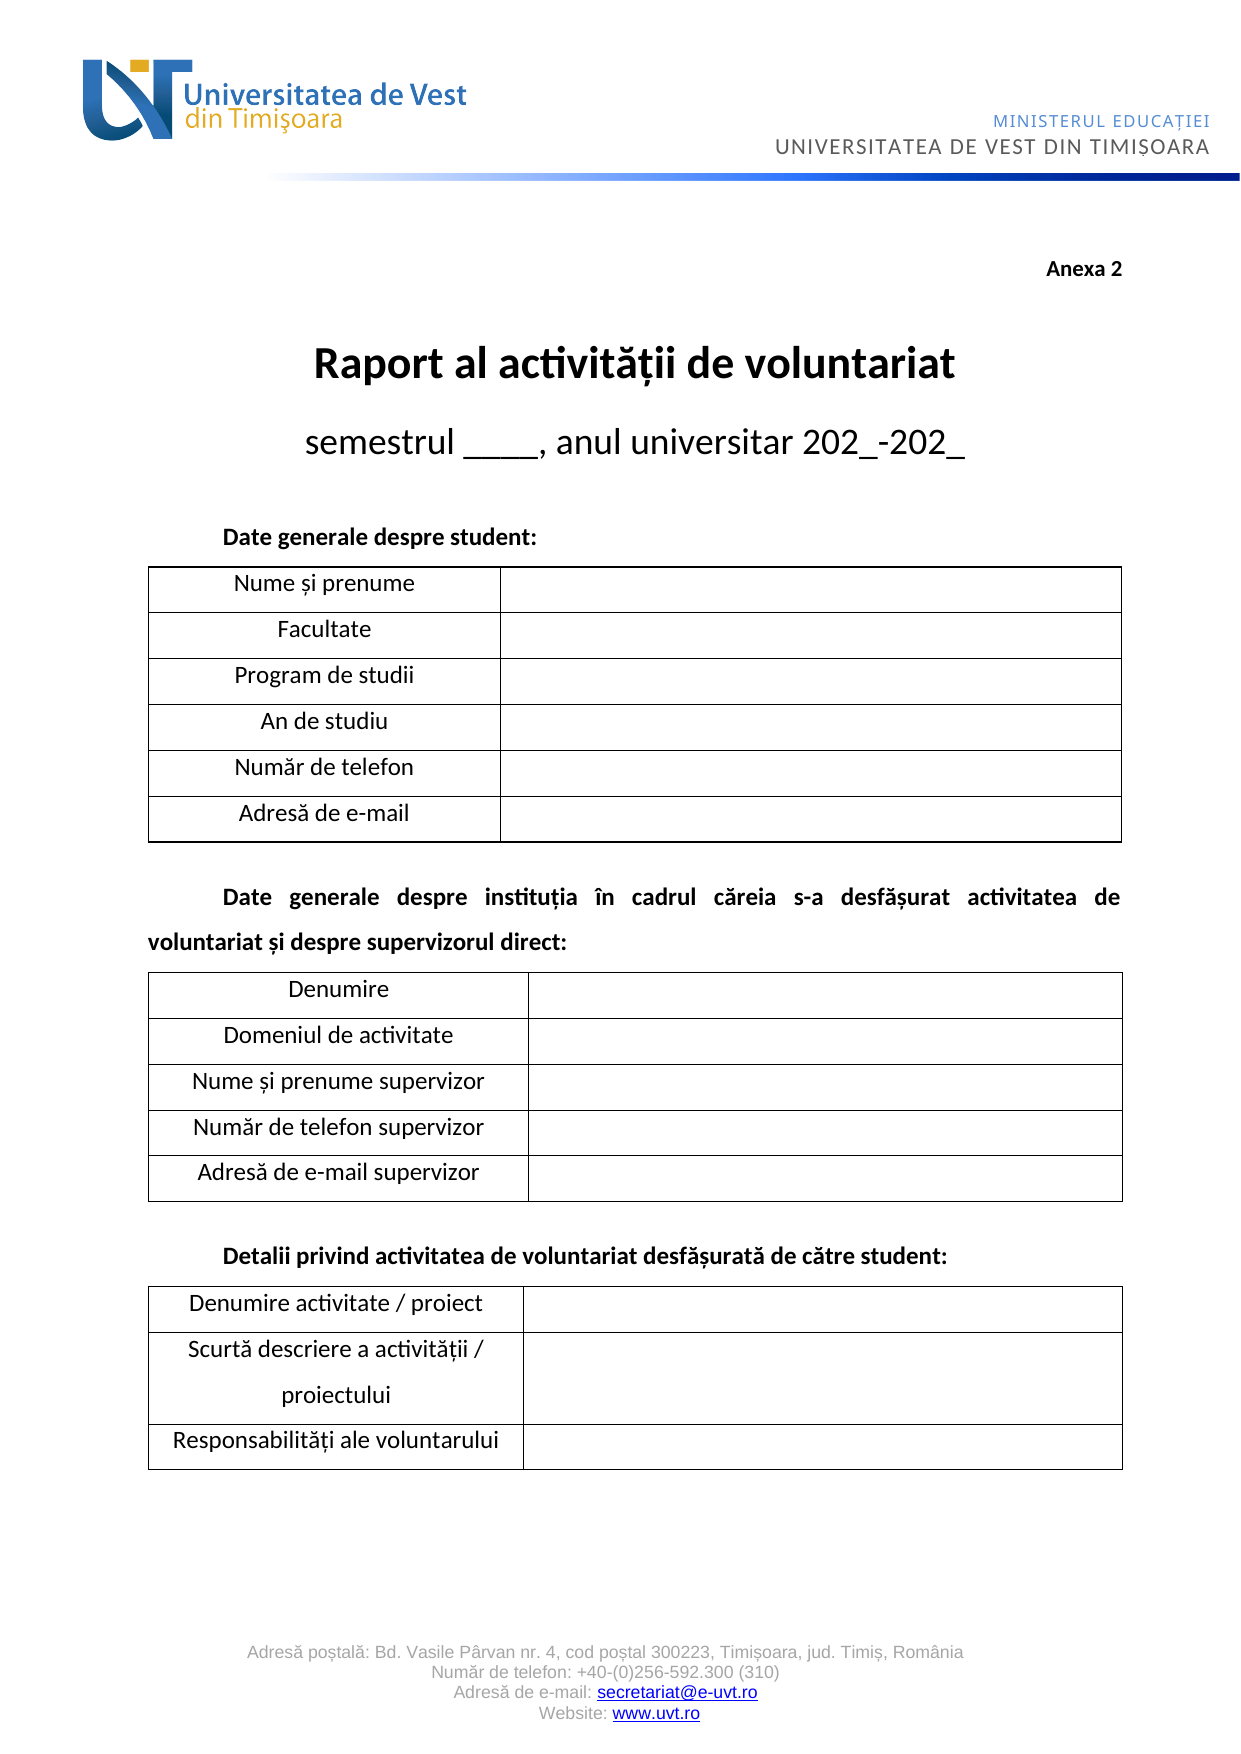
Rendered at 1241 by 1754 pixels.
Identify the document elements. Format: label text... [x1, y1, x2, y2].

table_header [501, 568, 1121, 612]
table_cell [524, 1333, 1122, 1423]
table_header Denumire [149, 973, 528, 1018]
table_cell [529, 1156, 1122, 1201]
text Anexa 2 [148, 254, 1122, 282]
table_header Nume și prenume [149, 568, 500, 612]
text semestrul ____, anul universitar 202_-202_ [148, 418, 1122, 463]
table_cell Adresă de e-mail [149, 797, 500, 841]
table_cell Program de studii [149, 659, 500, 704]
text Raport al activității de voluntariat [148, 334, 1122, 390]
table_cell [501, 613, 1121, 658]
table_header [524, 1287, 1122, 1332]
table_cell [501, 751, 1121, 796]
table_cell Număr de telefon supervizor [149, 1111, 528, 1155]
text Detalii privind activitatea de voluntariat desfășurată de către student: [148, 1240, 1122, 1271]
table_header [529, 973, 1122, 1018]
table_cell Scurtă descriere a activității / proiectului [149, 1333, 523, 1423]
table_header Denumire activitate / proiect [149, 1287, 523, 1332]
text Date generale despre instituția în cadrul căreia s-a desfășurat activitatea de voluntariat și despre supervizorul direct: [148, 881, 1122, 957]
table_cell [524, 1425, 1122, 1469]
table_cell [529, 1065, 1122, 1109]
table_cell [501, 705, 1121, 750]
table_cell Adresă de e-mail supervizor [149, 1156, 528, 1201]
table_cell Responsabilități ale voluntarului [149, 1425, 523, 1469]
table_cell An de studiu [149, 705, 500, 750]
picture [266, 173, 1240, 181]
table_cell [529, 1019, 1122, 1064]
table_cell Facultate [149, 613, 500, 658]
picture [71, 30, 478, 170]
table_cell [529, 1111, 1122, 1155]
table_cell [501, 797, 1121, 841]
table_cell Domeniul de activitate [149, 1019, 528, 1064]
table_cell Nume și prenume supervizor [149, 1065, 528, 1109]
table_cell [501, 659, 1121, 704]
text Date generale despre student: [148, 521, 1122, 551]
table_cell Număr de telefon [149, 751, 500, 796]
